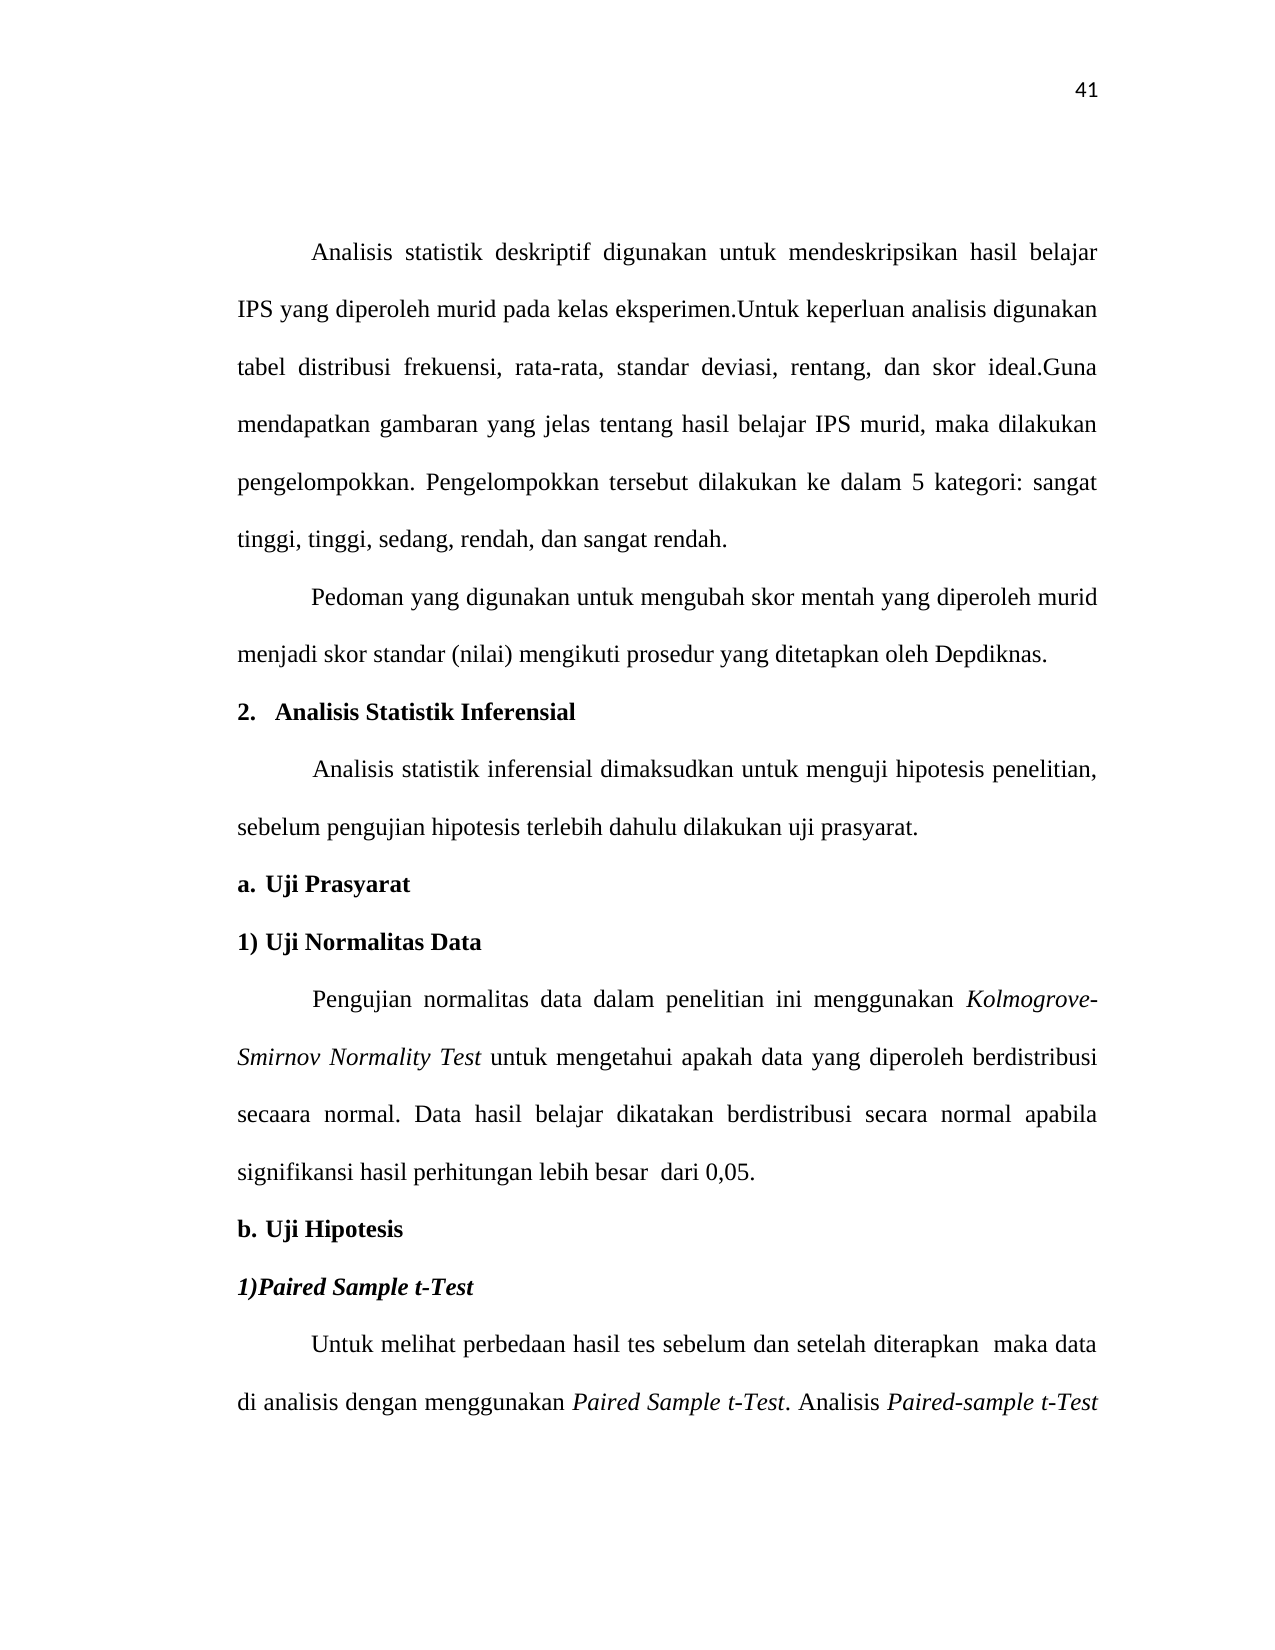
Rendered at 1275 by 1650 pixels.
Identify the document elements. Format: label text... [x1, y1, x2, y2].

list Uji Prasyarat [237, 869, 1098, 898]
text Analisis statistik deskriptif digunakan untuk mendeskripsikan hasil belajar IPS yang diperoleh murid pada kelas eksperimen.Untuk keperluan analisis digunakan tabel distribusi frekuensi, rata-rata, standar deviasi, rentang, dan skor ideal.Guna mendapatkan gambaran yang jelas tentang hasil belajar IPS murid, maka dilakukan pengelompokkan. Pengelompokkan tersebut dilakukan ke dalam 5 kategori: sangat tinggi, tinggi, sedang, rendah, dan sangat rendah. [237, 237, 1098, 553]
text Pedoman yang digunakan untuk mengubah skor mentah yang diperoleh murid menjadi skor standar (nilai) mengikuti prosedur yang ditetapkan oleh Depdiknas. [237, 582, 1098, 668]
list Uji Normalitas Data [237, 927, 1098, 956]
list Analisis Statistik Inferensial [237, 697, 1098, 726]
list Analisis statistik inferensial dimaksudkan untuk menguji hipotesis penelitian, sebelum pengujian hipotesis terlebih dahulu dilakukan uji prasyarat. [237, 754, 1098, 841]
text 1)Paired Sample t-Test [237, 1272, 1098, 1301]
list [237, 1329, 1098, 1416]
text Pengujian normalitas data dalam penelitian ini menggunakan Kolmogrove-Smirnov Normality Test untuk mengetahui apakah data yang diperoleh berdistribusi secaara normal. Data hasil belajar dikatakan berdistribusi secara normal apabila signifikansi hasil perhitungan lebih besar dari 0,05. [237, 984, 1098, 1186]
list Uji Hipotesis [237, 1214, 1098, 1243]
